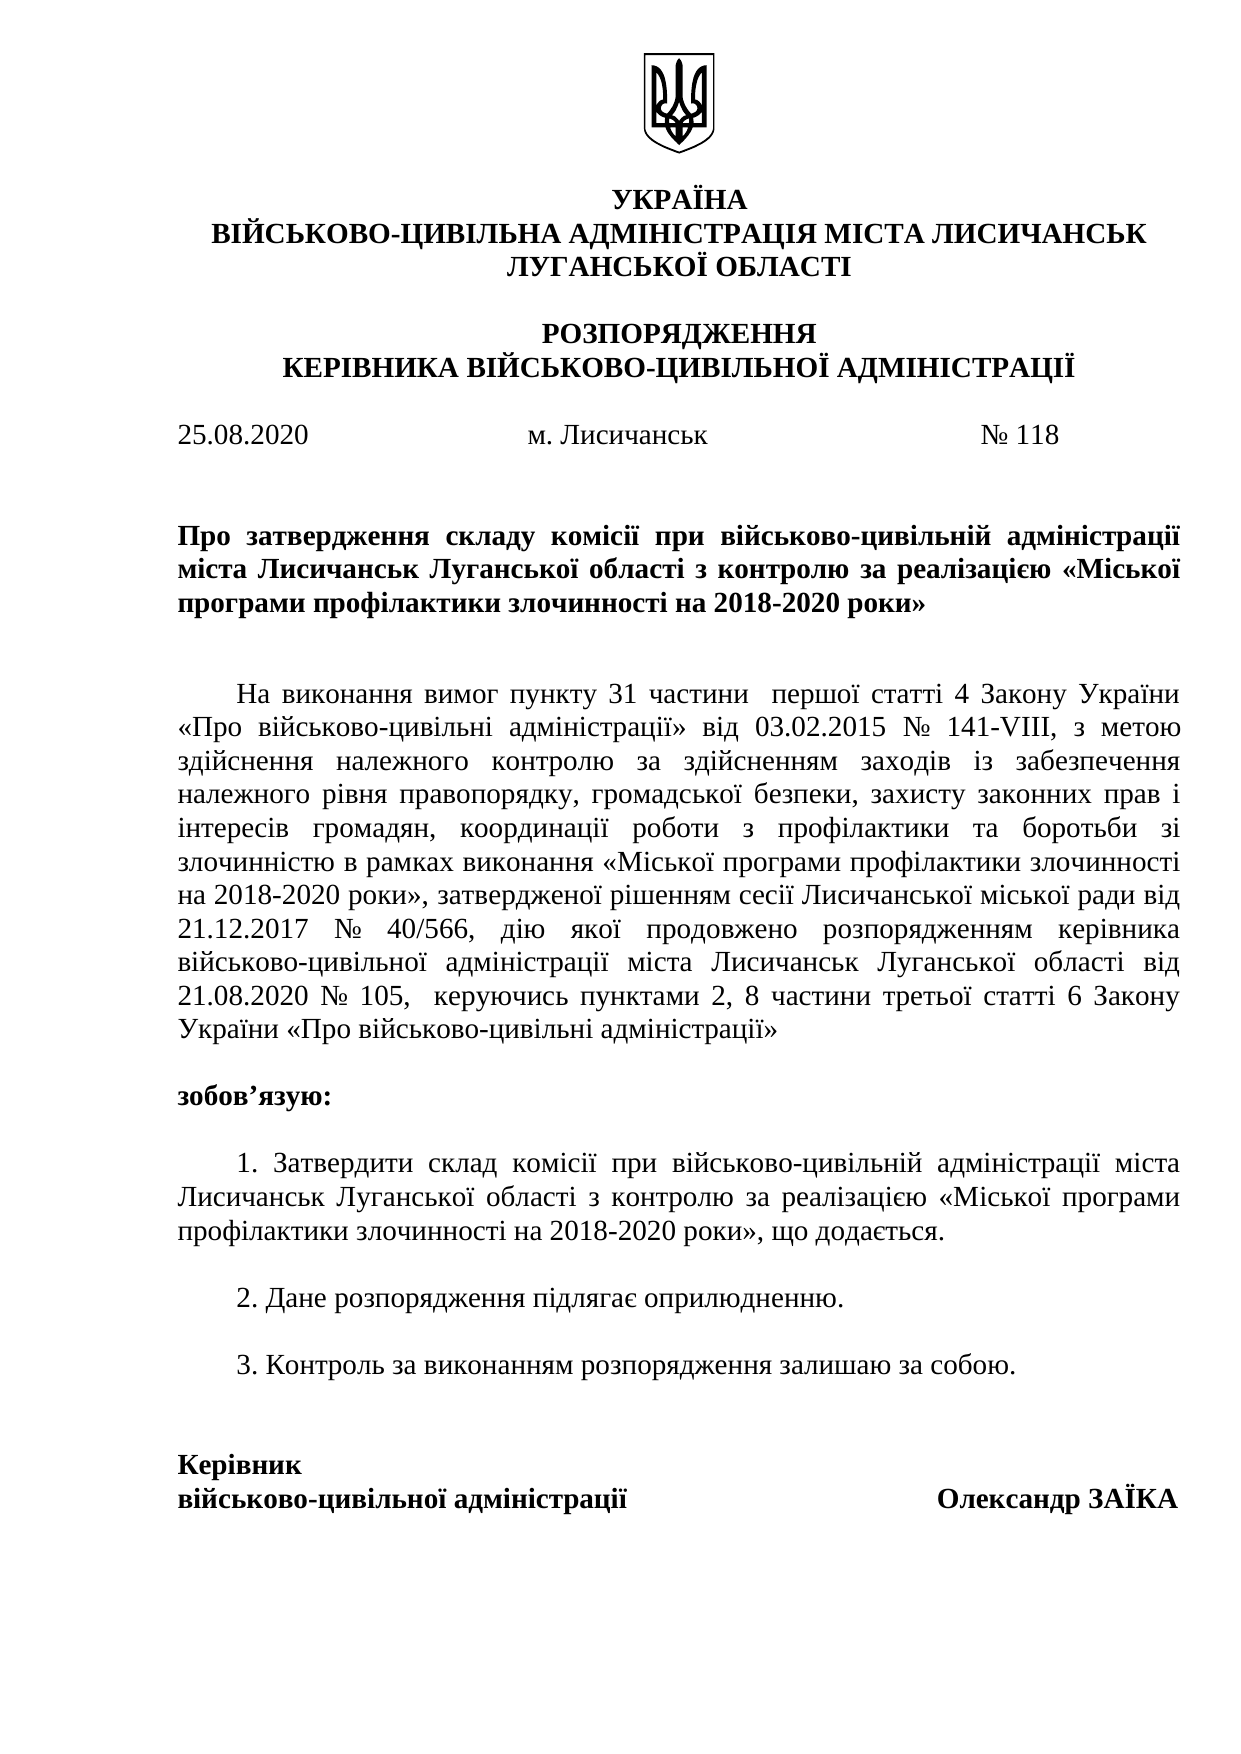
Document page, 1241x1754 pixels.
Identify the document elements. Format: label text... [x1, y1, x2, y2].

text 3. Контроль за виконанням розпорядження залишаю за собою. [177, 1347, 1181, 1380]
text військово-цивільної адміністрації Олександр ЗАЇКА [177, 1481, 1181, 1514]
text Керівник [177, 1447, 1181, 1481]
text Про затвердження складу комісії при військово-цивільній адміністрації міста Лисичанськ Луганської області з контролю за реалізацією «Міської програми профілактики злочинності на 2018-2020 роки» [177, 518, 1181, 618]
text КЕРІВНИКА ВІЙСЬКОВО-ЦИВІЛЬНОЇ АДМІНІСТРАЦІЇ [177, 350, 1181, 383]
text На виконання вимог пункту 31 частини першої статті 4 Закону України «Про військово-цивільні адміністрації» від 03.02.2015 № 141-VIII, з метою здійснення належного контролю за здійсненням заходів із забезпечення належного рівня правопорядку, громадської безпеки, захисту законних прав і інтересів громадян, координації роботи з профілактики та боротьби зі злочинністю в рамках виконання «Міської програми профілактики злочинності на 2018-2020 роки», затвердженої рішенням сесії Лисичанської міської ради від 21.12.2017 № 40/566, дію якої продовжено розпорядженням керівника військово-цивільної адміністрації міста Лисичанськ Луганської області від 21.08.2020 № 105, керуючись пунктами 2, 8 частини третьої статті 6 Закону України «Про військово-цивільні адміністрації» [177, 676, 1181, 1045]
text УКРАЇНА [177, 182, 1181, 216]
text ВІЙСЬКОВО-ЦИВІЛЬНА АДМІНІСТРАЦІЯ МІСТА ЛИСИЧАНСЬК [177, 216, 1181, 249]
text 25.08.2020 м. Лисичанськ № 118 [177, 417, 1181, 451]
text 1. Затвердити склад комісії при військово-цивільній адміністрації міста Лисичанськ Луганської області з контролю за реалізацією «Міської програми профілактики злочинності на 2018-2020 роки», що додається. [177, 1146, 1181, 1246]
text ЛУГАНСЬКОЇ ОБЛАСТІ [177, 249, 1181, 283]
text зобов’язую: [177, 1078, 1181, 1112]
text 2. Дане розпорядження підлягає оприлюдненню. [177, 1280, 1181, 1313]
text РОЗПОРЯДЖЕННЯ [177, 316, 1181, 350]
